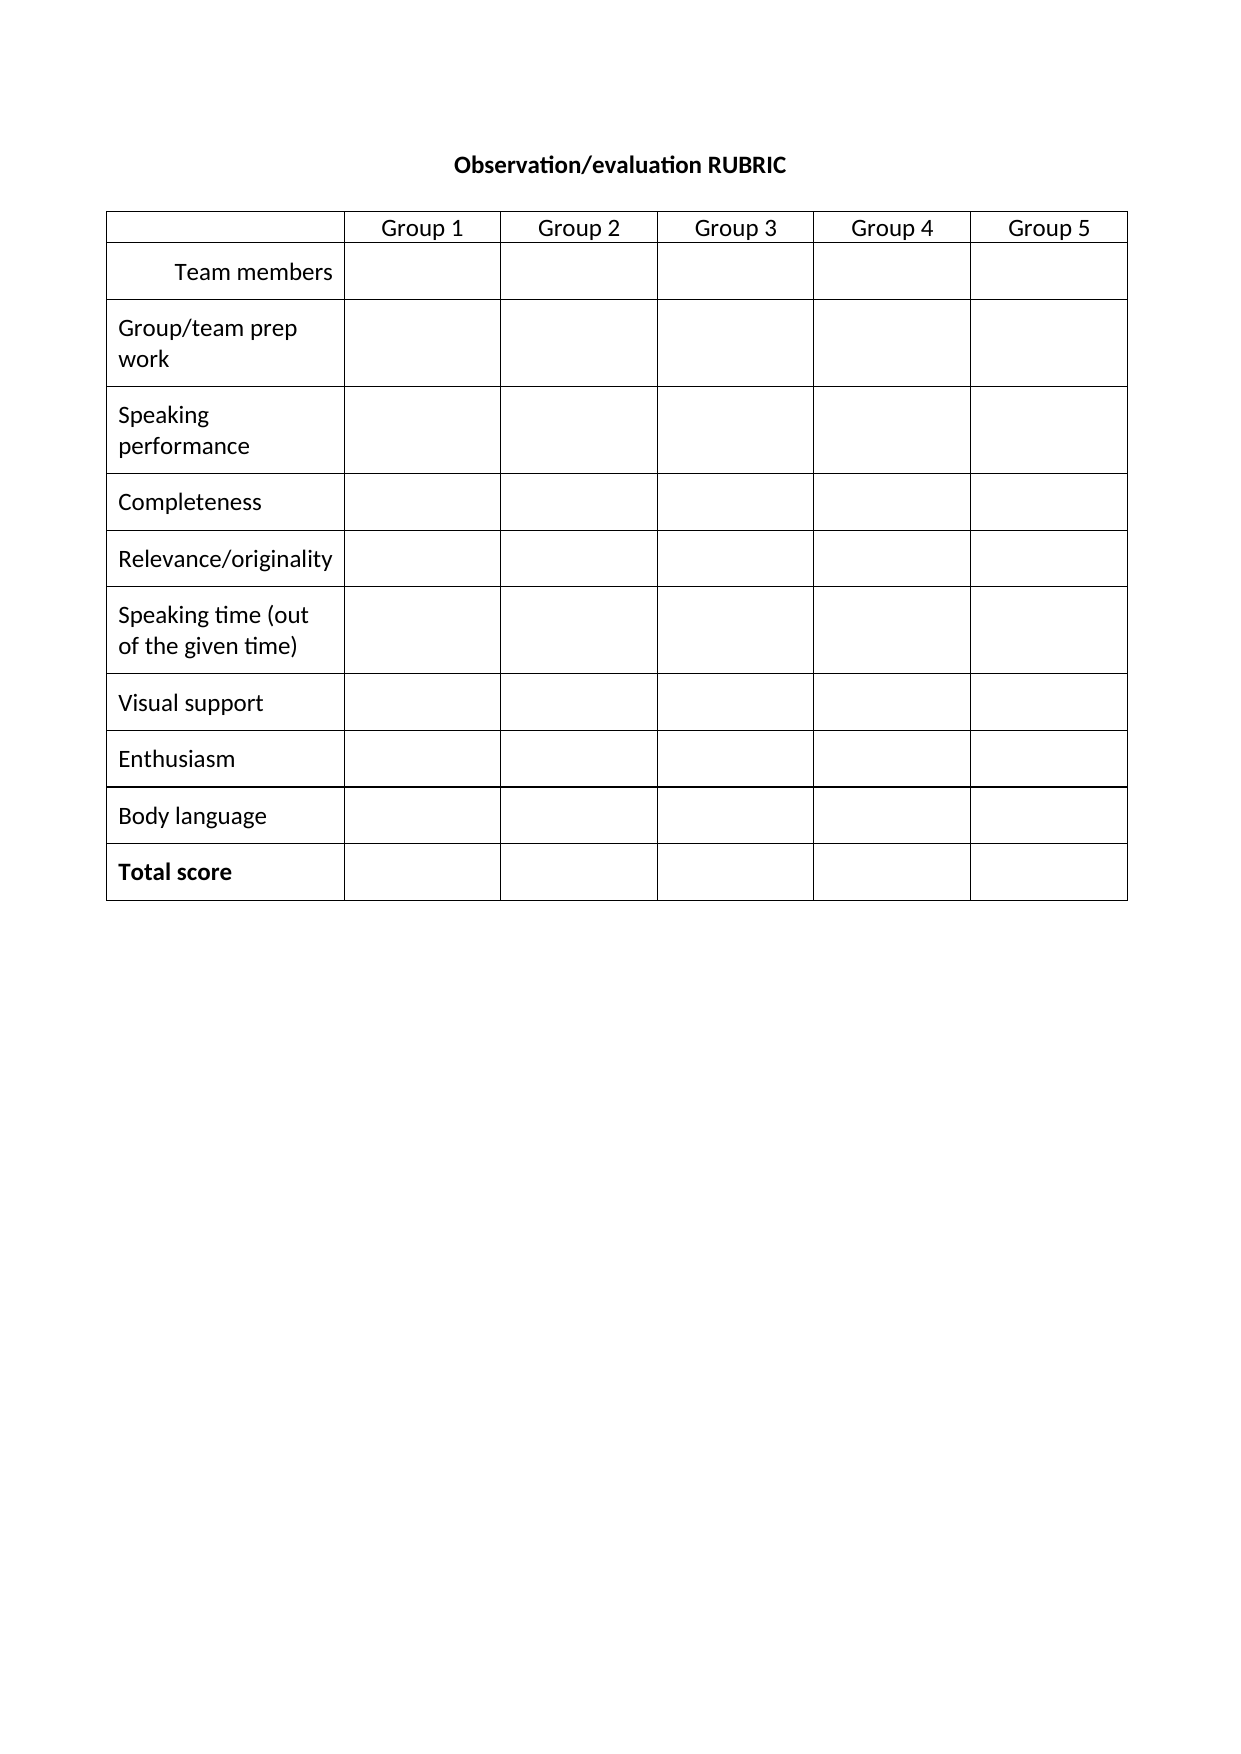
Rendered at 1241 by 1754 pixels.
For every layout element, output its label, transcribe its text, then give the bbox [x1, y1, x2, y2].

table_cell [501, 300, 657, 386]
table_cell [345, 788, 500, 843]
table_cell Enthusiasm [107, 731, 344, 786]
table_cell Completeness [107, 474, 344, 529]
table_cell [501, 788, 657, 843]
table_cell [658, 731, 813, 786]
table_cell [658, 587, 813, 673]
table_cell [658, 300, 813, 386]
table_cell [971, 531, 1127, 586]
table_cell [658, 387, 813, 473]
table_cell [658, 531, 813, 586]
table_cell [501, 531, 657, 586]
table_cell [501, 731, 657, 786]
table_header Group 2 [501, 212, 657, 242]
table_cell Total score [107, 844, 344, 899]
table_header Group 3 [658, 212, 813, 242]
table_header Group 5 [971, 212, 1127, 242]
table_cell Visual support [107, 674, 344, 730]
table_cell [971, 844, 1127, 899]
table_cell Group/team prep work [107, 300, 344, 386]
table_cell [658, 788, 813, 843]
table_cell [501, 474, 657, 529]
table_cell [345, 474, 500, 529]
table_cell [814, 474, 970, 529]
table_cell [814, 587, 970, 673]
table_cell [814, 731, 970, 786]
table_cell [345, 243, 500, 299]
table_cell [501, 587, 657, 673]
table_cell [501, 243, 657, 299]
table_cell [658, 474, 813, 529]
table_cell [814, 674, 970, 730]
table_cell [345, 844, 500, 899]
table_cell Speaking performance [107, 387, 344, 473]
table_cell [971, 731, 1127, 786]
table_header Group 4 [814, 212, 970, 242]
table_header Group 1 [345, 212, 500, 242]
table_cell [971, 300, 1127, 386]
table_cell [814, 300, 970, 386]
table_cell Speaking time (out of the given time) [107, 587, 344, 673]
table_cell [971, 788, 1127, 843]
table_cell [345, 387, 500, 473]
table_cell Team members [107, 243, 344, 299]
table_cell Body language [107, 788, 344, 843]
table_cell [345, 731, 500, 786]
table_cell [501, 674, 657, 730]
table_header [107, 212, 344, 242]
table_cell [501, 387, 657, 473]
table_cell [345, 674, 500, 730]
table_cell [345, 300, 500, 386]
text Observation/evaluation RUBRIC [118, 150, 1122, 180]
table_cell [814, 531, 970, 586]
table_cell [814, 788, 970, 843]
table_cell [814, 844, 970, 899]
table_cell [971, 387, 1127, 473]
table_cell Relevance/originality [107, 531, 344, 586]
table_cell [971, 674, 1127, 730]
table_cell [658, 674, 813, 730]
table_cell [971, 474, 1127, 529]
table_cell [814, 387, 970, 473]
table_cell [658, 243, 813, 299]
table_cell [971, 243, 1127, 299]
table_cell [814, 243, 970, 299]
table_cell [658, 844, 813, 899]
table_cell [501, 844, 657, 899]
table_cell [345, 587, 500, 673]
table_cell [971, 587, 1127, 673]
table_cell [345, 531, 500, 586]
